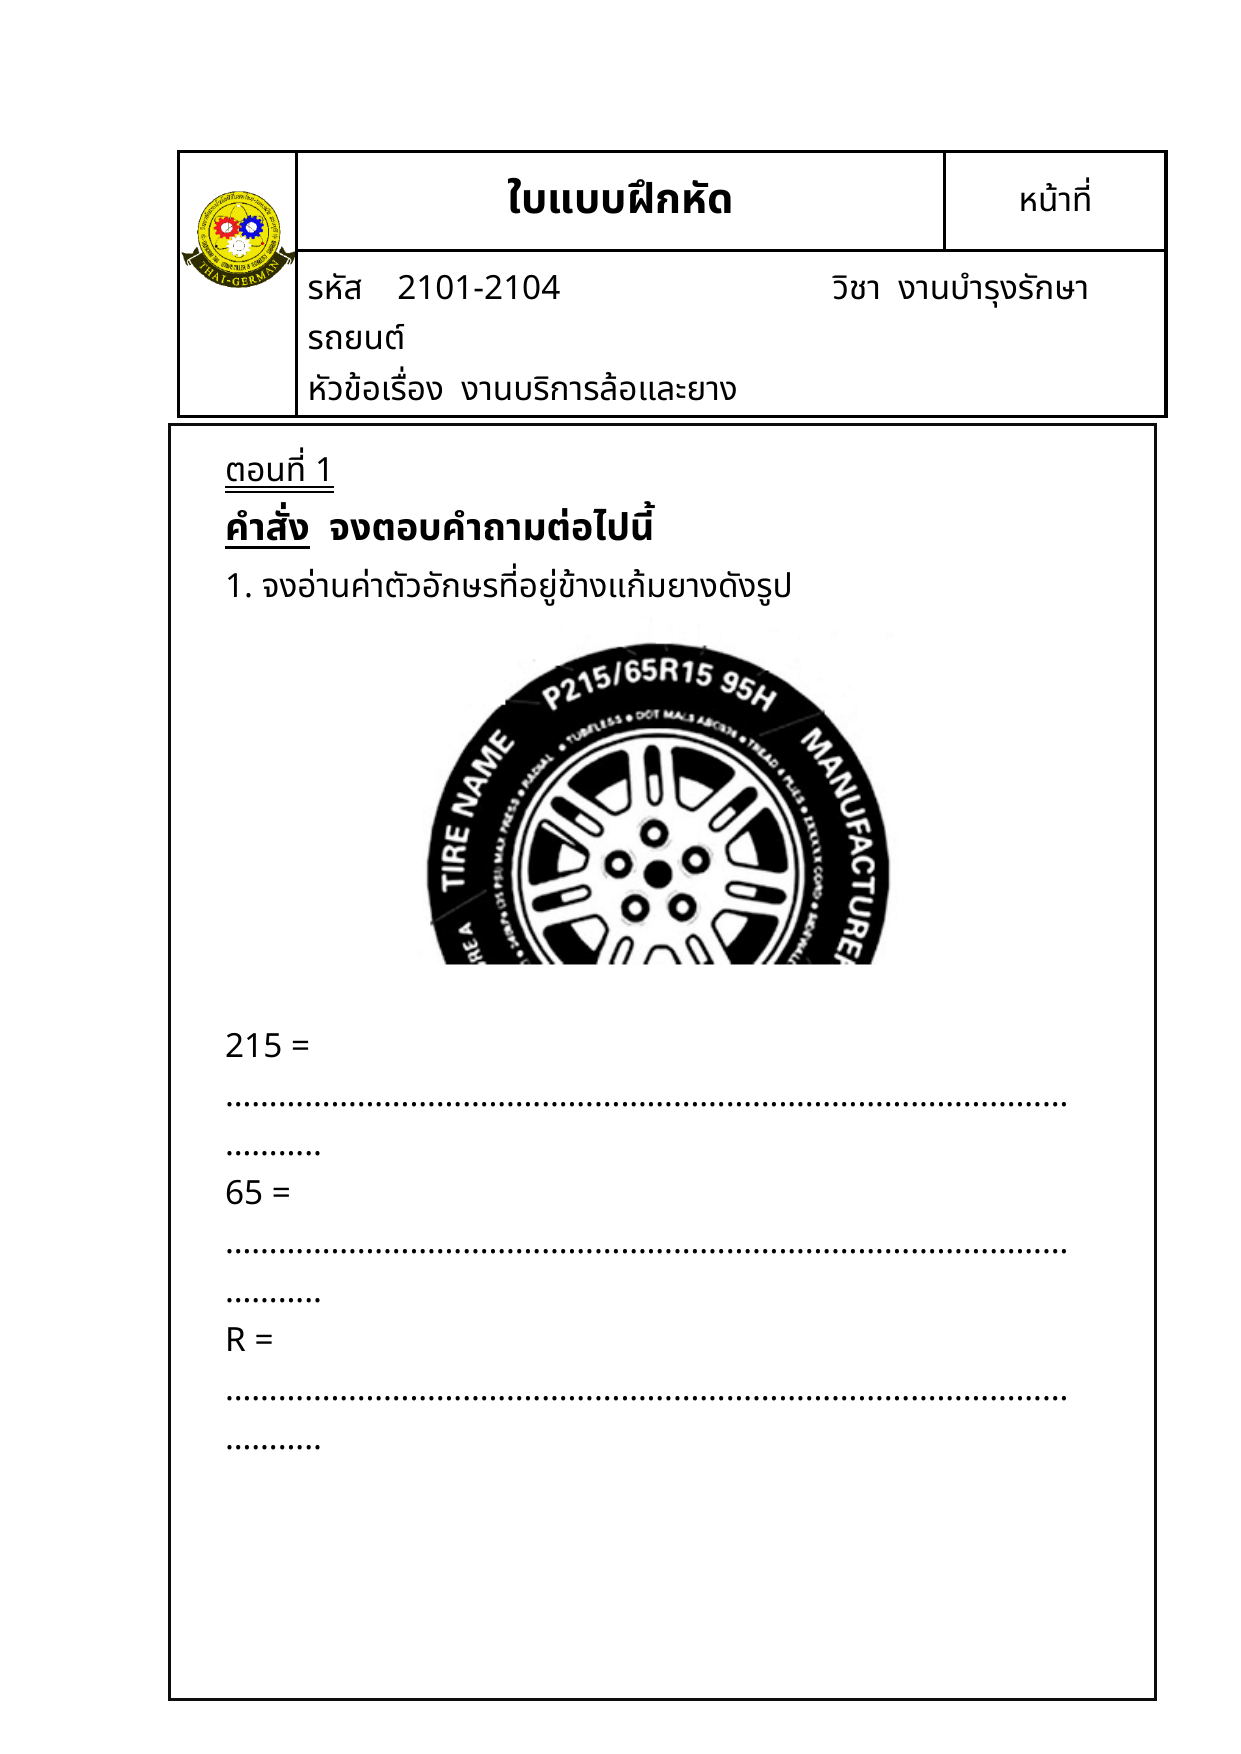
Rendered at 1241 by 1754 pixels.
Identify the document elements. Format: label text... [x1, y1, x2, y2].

text คำสั่ง จงตอบคำถามต่อไปนี้ [225, 501, 1090, 557]
text 65 = …………………………………………………………………………………………….. [225, 1169, 1090, 1312]
text 1. จงอ่านค่าตัวอักษรที่อยู่ข้างแก้มยางดังรูป [225, 562, 1090, 612]
picture [393, 616, 922, 971]
text ตอนที่ 1 [225, 446, 1090, 497]
text 215 = …………………………………………………………………………………………….. [225, 1022, 1090, 1166]
text R = …………………………………………………………………………………………….. [225, 1316, 1090, 1459]
picture [180, 185, 295, 307]
